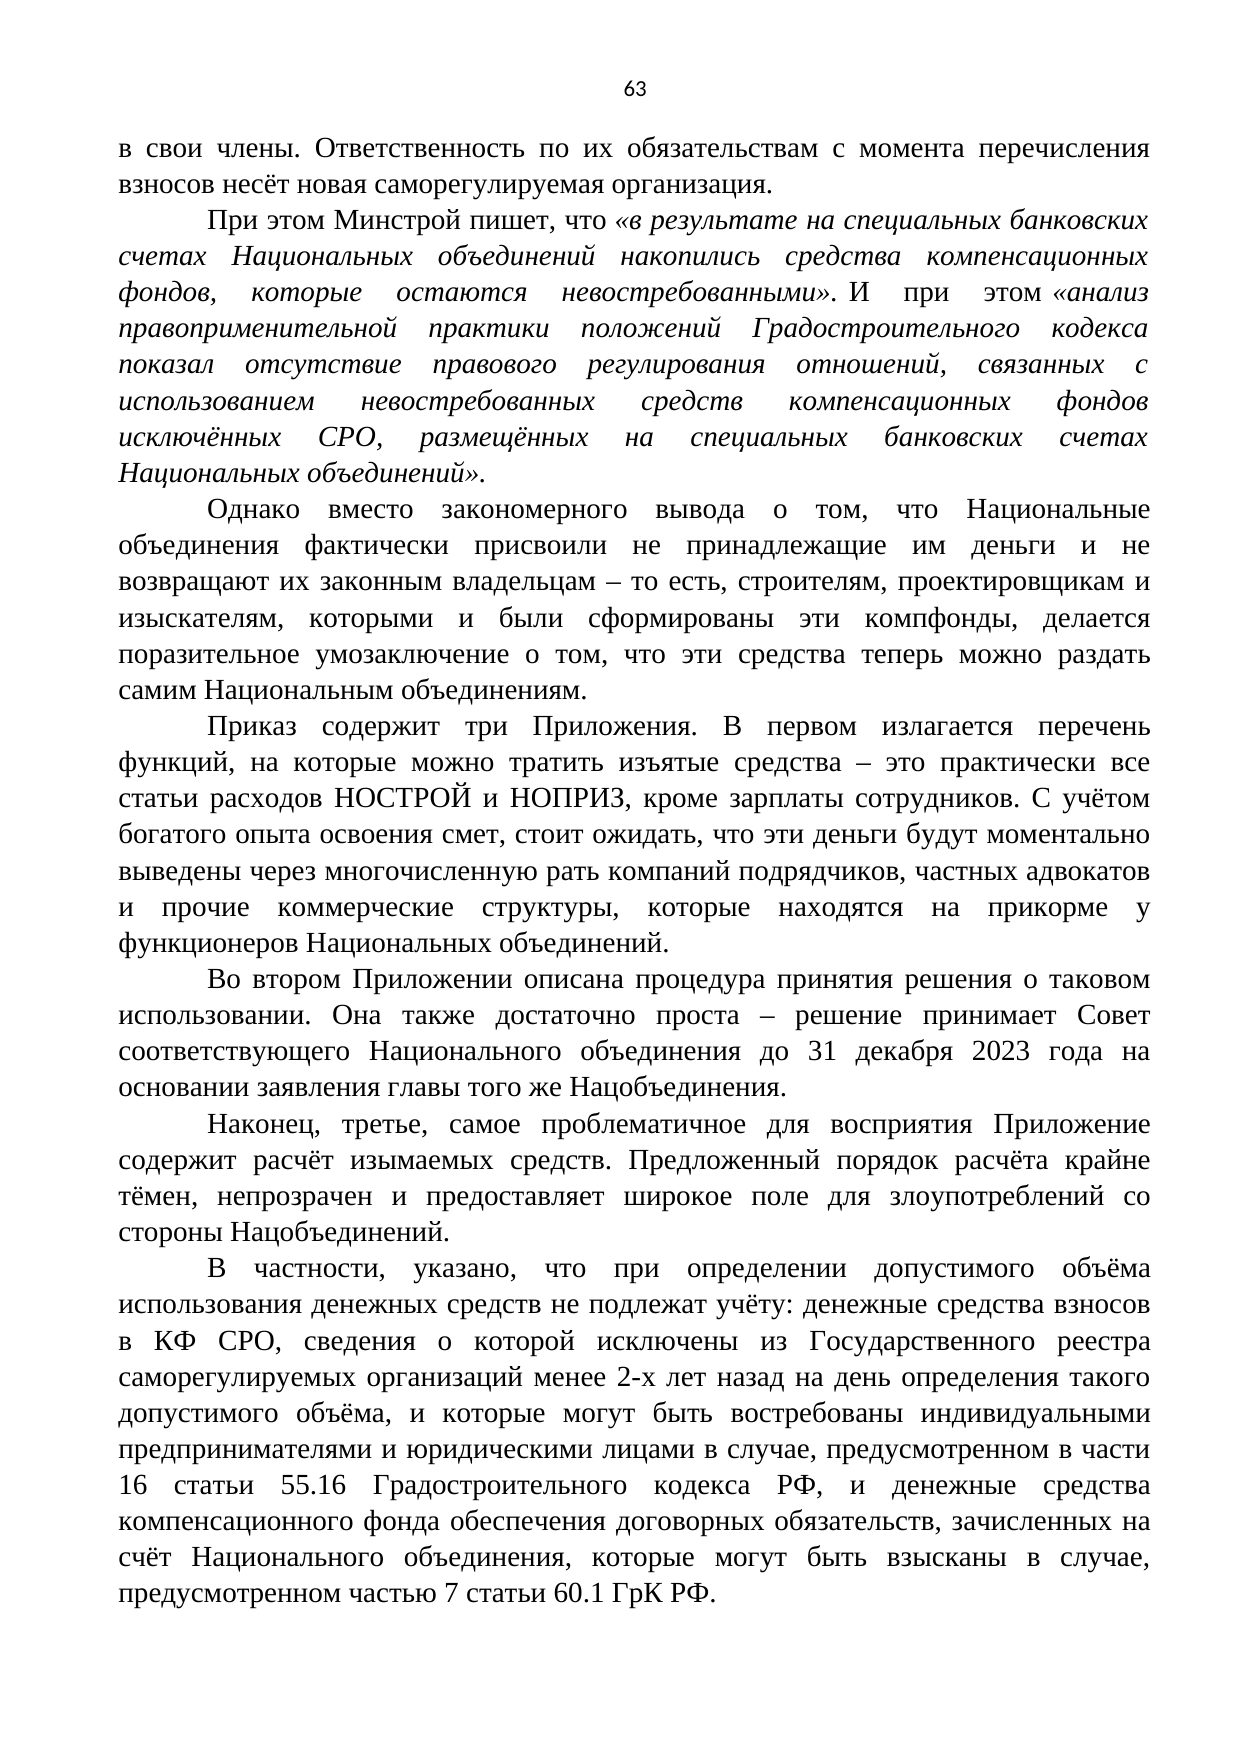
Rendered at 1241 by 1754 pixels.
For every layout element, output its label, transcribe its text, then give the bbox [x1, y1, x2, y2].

text Наконец, третье, самое проблематичное для восприятия Приложение содержит расчёт изымаемых средств. Предложенный порядок расчёта крайне тёмен, непрозрачен и предоставляет широкое поле для злоупотреблений со стороны Нацобъединений. [118, 1106, 1152, 1248]
text Однако вместо закономерного вывода о том, что Национальные объединения фактически присвоили не принадлежащие им деньги и не возвращают их законным владельцам – то есть, строителям, проектировщикам и изыскателям, которыми и были сформированы эти компфонды, делается поразительное умозаключение о том, что эти средства теперь можно раздать самим Национальным объединениям. [118, 491, 1152, 706]
text При этом Минстрой пишет, что «в результате на специальных банковских счетах Национальных объединений накопились средства компенсационных фондов, которые остаются невостребованными». И при этом «анализ правоприменительной практики положений Градостроительного кодекса показал отсутствие правового регулирования отношений, связанных с использованием невостребованных средств компенсационных фондов исключённых СРО, размещённых на специальных банковских счетах Национальных объединений». [118, 202, 1152, 489]
text Во втором Приложении описана процедура принятия решения о таковом использовании. Она также достаточно проста – решение принимает Совет соответствующего Национального объединения до 31 декабря 2023 года на основании заявления главы того же Нацобъединения. [118, 961, 1152, 1103]
text В частности, указано, что при определении допустимого объёма использования денежных средств не подлежат учёту: денежные средства взносов в КФ СРО, сведения о которой исключены из Государственного реестра саморегулируемых организаций менее 2-х лет назад на день определения такого допустимого объёма, и которые могут быть востребованы индивидуальными предпринимателями и юридическими лицами в случае, предусмотренном в части 16 статьи 55.16 Градостроительного кодекса РФ, и денежные средства компенсационного фонда обеспечения договорных обязательств, зачисленных на счёт Национального объединения, которые могут быть взысканы в случае, предусмотренном частью 7 статьи 60.1 ГрК РФ. [118, 1250, 1152, 1609]
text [118, 130, 1152, 199]
text Приказ содержит три Приложения. В первом излагается перечень функций, на которые можно тратить изъятые средства – это практически все статьи расходов НОСТРОЙ и НОПРИЗ, кроме зарплаты сотрудников. С учётом богатого опыта освоения смет, стоит ожидать, что эти деньги будут моментально выведены через многочисленную рать компаний подрядчиков, частных адвокатов и прочие коммерческие структуры, которые находятся на прикорме у функционеров Национальных объединений. [118, 708, 1152, 958]
